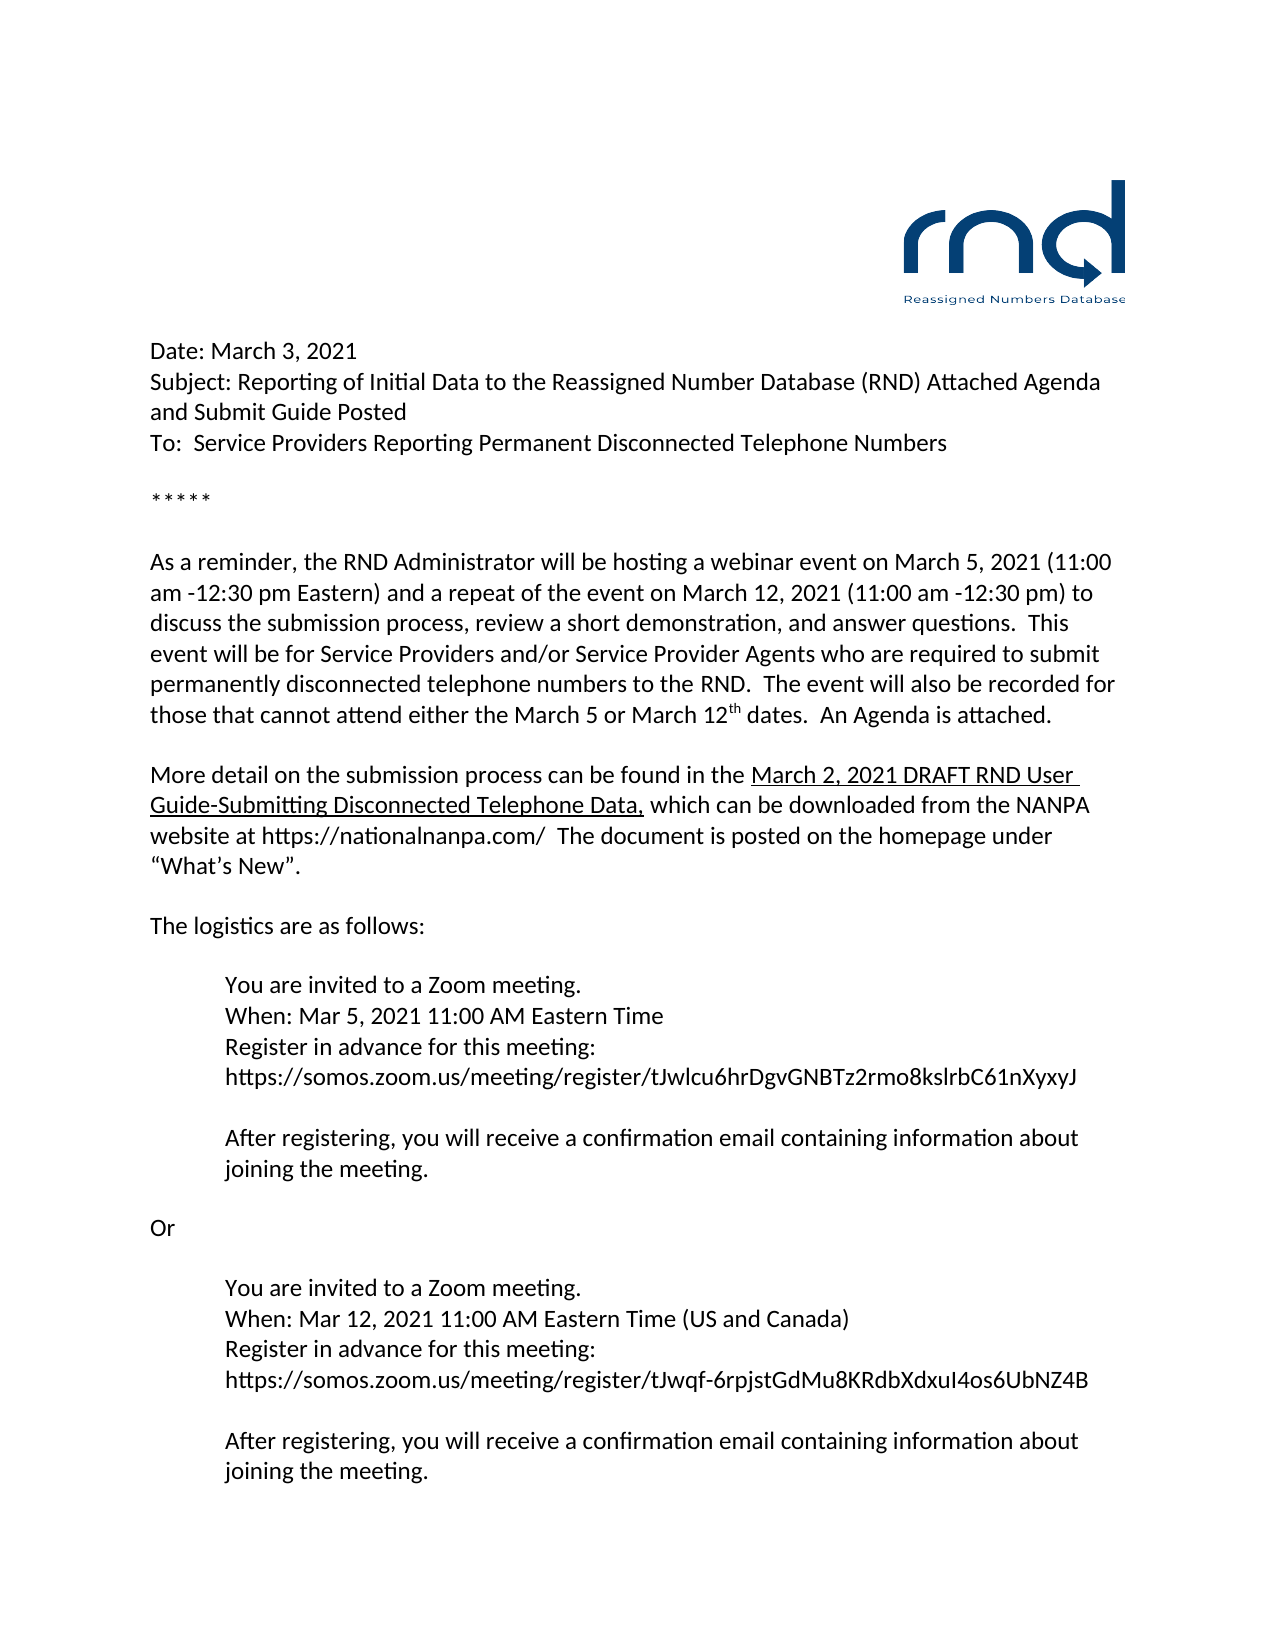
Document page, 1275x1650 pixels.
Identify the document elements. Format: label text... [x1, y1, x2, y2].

text After registering, you will receive a confirmation email containing information about joining the meeting. [225, 1122, 1125, 1183]
text https://somos.zoom.us/meeting/register/tJwqf-6rpjstGdMu8KRdbXdxuI4os6UbNZ4B [225, 1364, 1125, 1394]
text More detail on the submission process can be found in the March 2, 2021 DRAFT RND User Guide-Submitting Disconnected Telephone Data, which can be downloaded from the NANPA website at https://nationalnanpa.com/ The document is posted on the homepage under “What’s New”. [150, 759, 1125, 881]
text As a reminder, the RND Administrator will be hosting a webinar event on March 5, 2021 (11:00 am -12:30 pm Eastern) and a repeat of the event on March 12, 2021 (11:00 am -12:30 pm) to discuss the submission process, review a short demonstration, and answer questions. This event will be for Service Providers and/or Service Provider Agents who are required to submit permanently disconnected telephone numbers to the RND. The event will also be recorded for those that cannot attend either the March 5 or March 12th dates. An Agenda is attached. [150, 546, 1125, 729]
text Register in advance for this meeting: [225, 1031, 1125, 1061]
text ***** [150, 487, 1125, 517]
text Subject: Reporting of Initial Data to the Reassigned Number Database (RND) Attached Agenda and Submit Guide Posted [150, 366, 1125, 427]
text After registering, you will receive a confirmation email containing information about joining the meeting. [225, 1425, 1125, 1486]
text When: Mar 12, 2021 11:00 AM Eastern Time (US and Canada) [225, 1303, 1125, 1333]
text Date: March 3, 2021 [150, 336, 1125, 366]
text https://somos.zoom.us/meeting/register/tJwlcu6hrDgvGNBTz2rmo8kslrbC61nXyxyJ [225, 1061, 1125, 1092]
text Or [150, 1212, 1125, 1243]
text You are invited to a Zoom meeting. [225, 1272, 1125, 1303]
text When: Mar 5, 2021 11:00 AM Eastern Time [225, 1000, 1125, 1031]
text To: Service Providers Reporting Permanent Disconnected Telephone Numbers [150, 427, 1125, 458]
text You are invited to a Zoom meeting. [225, 970, 1125, 1000]
text The logistics are as follows: [150, 910, 1125, 941]
picture [903, 180, 1125, 305]
text Register in advance for this meeting: [225, 1333, 1125, 1364]
